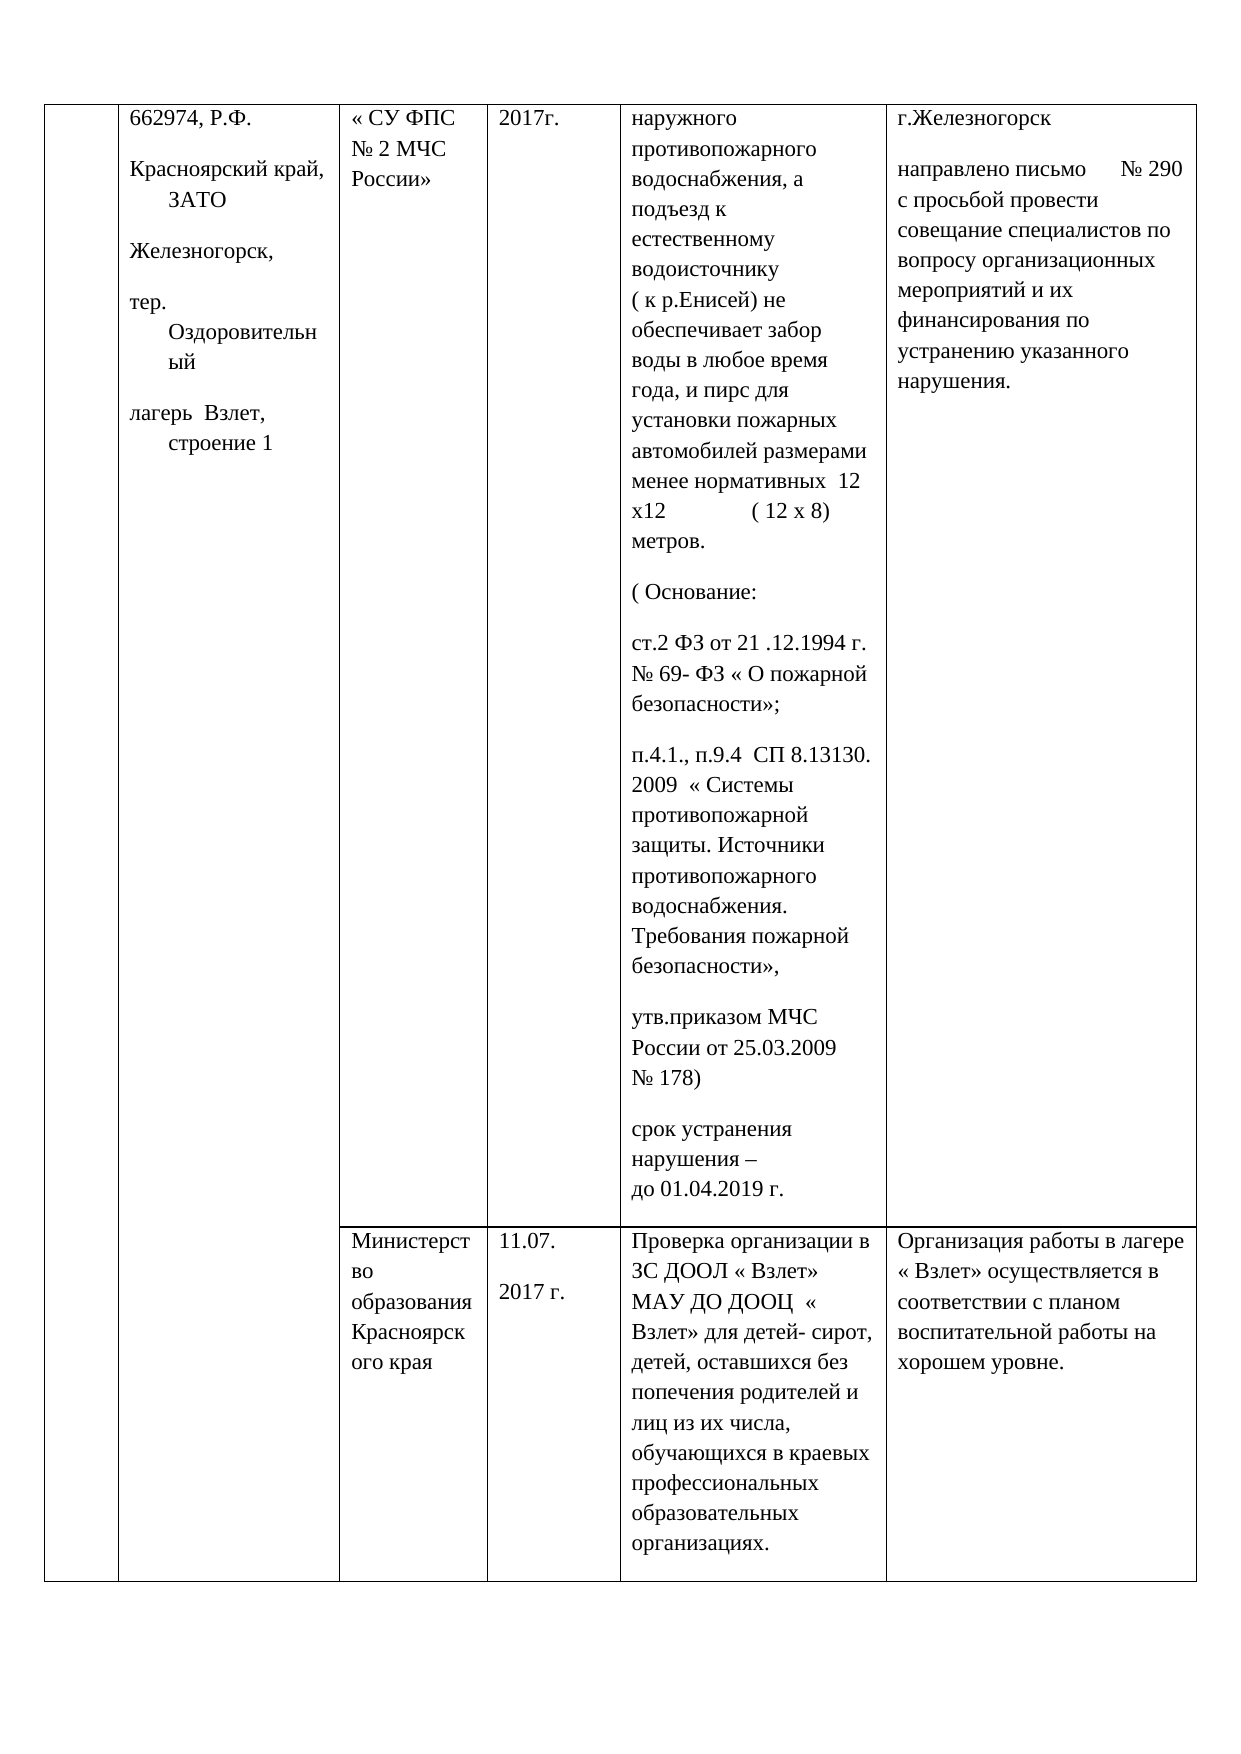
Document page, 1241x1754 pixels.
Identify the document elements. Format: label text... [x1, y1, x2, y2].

table_cell 07.07. 2017г. [488, 105, 620, 1226]
table_cell Организация работы в лагере « Взлет» осуществляется в соответствии с планом воспитательной работы на хорошем уровне. [887, 1228, 1196, 1581]
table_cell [621, 105, 886, 1226]
table_cell Проверка организации в ЗС ДООЛ « Взлет» МАУ ДО ДООЦ « Взлет» для детей- сирот, детей, оставшихся без попечения родителей и лиц из их числа, обучающихся в краевых профессиональных образовательных организациях. [621, 1228, 886, 1581]
table_cell 11.07. 2017 г. [488, 1228, 620, 1581]
table_cell Министерство образования Красноярского края [340, 1228, 487, 1581]
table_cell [887, 105, 1196, 1226]
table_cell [340, 105, 487, 1226]
